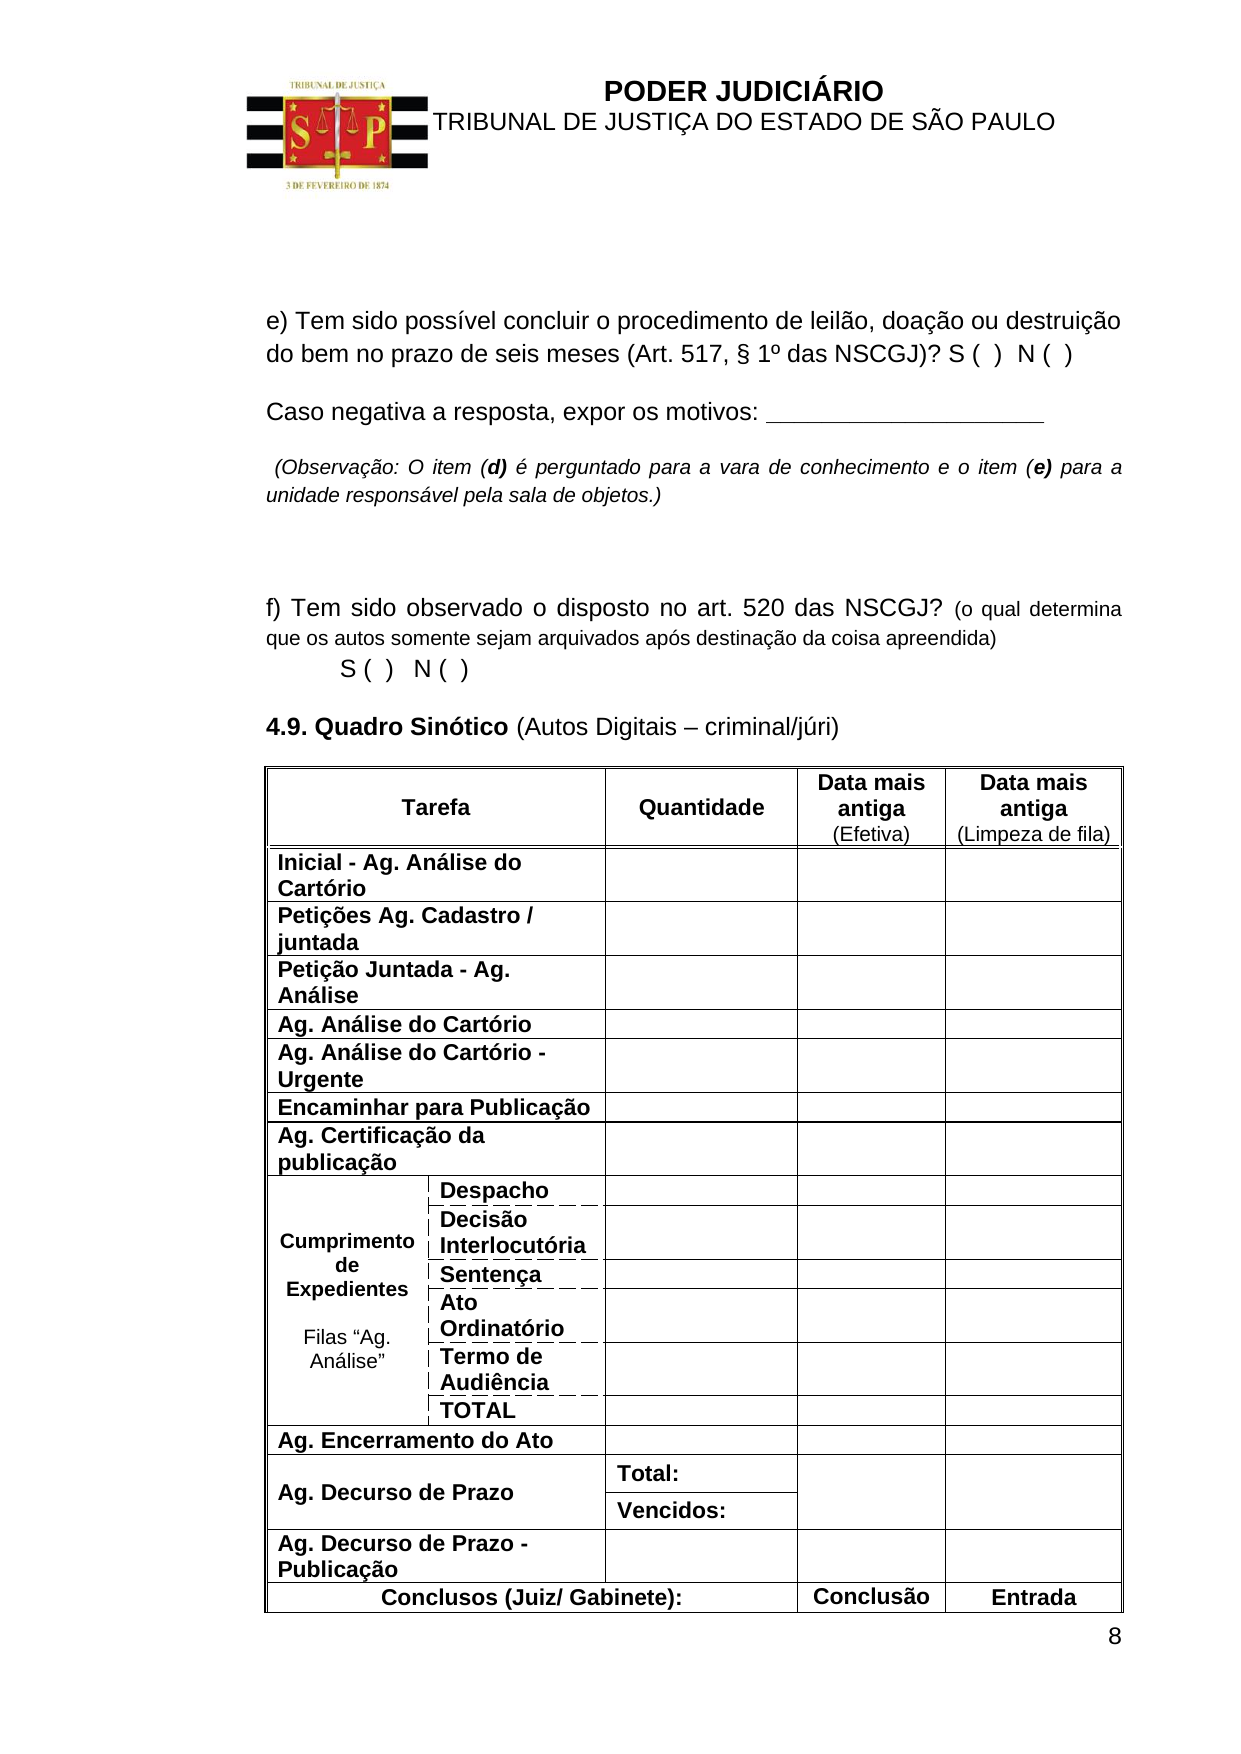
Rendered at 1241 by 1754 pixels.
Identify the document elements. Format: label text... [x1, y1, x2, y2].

table_cell [946, 1010, 1121, 1038]
table_cell [946, 1123, 1121, 1175]
table_cell [798, 956, 945, 1009]
table_cell Conclusão [798, 1583, 945, 1612]
table_cell [798, 1039, 945, 1092]
table_cell Ag. Decurso de Prazo [268, 1455, 605, 1528]
table_cell [798, 1396, 945, 1425]
table_cell [946, 1039, 1121, 1092]
table_cell [946, 1093, 1121, 1121]
table_cell Petições Ag. Cadastro / juntada [268, 902, 605, 955]
table_cell [946, 1176, 1121, 1205]
text (Observação: O item (d) é perguntado para a vara de conhecimento e o item (e) para a unidade responsável pela sala de objetos.) [266, 455, 1122, 507]
table_cell [946, 1289, 1121, 1342]
table_cell [798, 1176, 945, 1205]
table_cell [798, 1010, 945, 1038]
table_cell [946, 1343, 1121, 1395]
table_cell Ag. Análise do Cartório [268, 1010, 605, 1038]
table_cell Ag. Análise do Cartório - Urgente [268, 1039, 605, 1092]
table_cell Ag. Certificação da publicação [268, 1123, 605, 1175]
table_cell [606, 956, 797, 1009]
table_cell Entrada [946, 1583, 1121, 1612]
text e) Tem sido possível concluir o procedimento de leilão, doação ou destruição do bem no prazo de seis meses (Art. 517, § 1º das NSCGJ)? S ( ) N ( ) [266, 306, 1122, 368]
table_cell Ag. Decurso de Prazo - Publicação [268, 1530, 605, 1582]
picture [233, 71, 441, 200]
table_cell [606, 1426, 797, 1454]
table_cell [946, 1530, 1121, 1582]
table_cell [798, 1123, 945, 1175]
table_cell [798, 1492, 945, 1528]
table_cell [606, 1123, 797, 1175]
table_header Tarefa [268, 769, 605, 845]
table_cell Total: [606, 1455, 797, 1492]
table_cell Ag. Encerramento do Ato [268, 1426, 605, 1454]
table_cell Petição Juntada - Ag. Análise [268, 956, 605, 1009]
table_cell Vencidos: [606, 1493, 797, 1528]
table_cell [946, 1455, 1121, 1492]
text f) Tem sido observado o disposto no art. 520 das NSCGJ? (o qual determina que os autos somente sejam arquivados após destinação da coisa apreendida) S ( ) N ( ) [266, 593, 1122, 682]
table_cell [606, 1039, 797, 1092]
table_cell [946, 1206, 1121, 1258]
table_cell [798, 1093, 945, 1121]
table_cell Sentença [428, 1259, 605, 1288]
table_cell [606, 1289, 797, 1342]
table_cell [798, 1260, 945, 1288]
table_cell [946, 845, 1122, 901]
table_cell [606, 1093, 797, 1121]
table_cell [798, 1206, 945, 1258]
table_cell Decisão Interlocutória [428, 1205, 605, 1258]
table_cell [606, 902, 797, 955]
table_cell Despacho [428, 1176, 605, 1205]
table_cell [946, 1260, 1121, 1288]
table_cell [798, 1530, 945, 1582]
table_cell [946, 902, 1121, 955]
table_cell Ato Ordinatório [428, 1288, 605, 1342]
table_cell [946, 1492, 1121, 1528]
table_cell [798, 902, 945, 955]
table_cell [946, 1426, 1121, 1454]
table_cell [798, 1455, 945, 1492]
table_cell [606, 1176, 797, 1205]
table_cell Encaminhar para Publicação [268, 1093, 605, 1121]
table_cell [946, 1396, 1121, 1425]
table_cell [946, 956, 1121, 1009]
table_cell [798, 1426, 945, 1454]
table_cell Conclusos (Juiz/ Gabinete): [268, 1583, 797, 1612]
table_cell [798, 849, 945, 901]
table_cell TOTAL [428, 1395, 605, 1425]
table_cell [606, 1206, 797, 1258]
table_cell [606, 1010, 797, 1038]
table_cell [606, 1343, 797, 1395]
table_cell [606, 849, 797, 901]
table_cell [798, 1289, 945, 1342]
table_cell Termo de Audiência [428, 1342, 605, 1395]
table_header Data mais antiga (Efetiva) [798, 769, 945, 845]
table_header Data mais antiga (Limpeza de fila) [946, 769, 1121, 845]
table_cell Cumprimento de Expedientes Filas “Ag. Análise” [268, 1176, 428, 1425]
table_cell [606, 1396, 797, 1425]
text 4.9. Quadro Sinótico (Autos Digitais – criminal/júri) [266, 712, 1122, 740]
table_cell [606, 1260, 797, 1288]
table_cell Inicial - Ag. Análise do Cartório [266, 845, 605, 901]
table_header Quantidade [606, 769, 797, 845]
table_cell [798, 1343, 945, 1395]
text Caso negativa a resposta, expor os motivos: ____________________ [266, 397, 1122, 426]
table_cell [606, 1530, 797, 1582]
